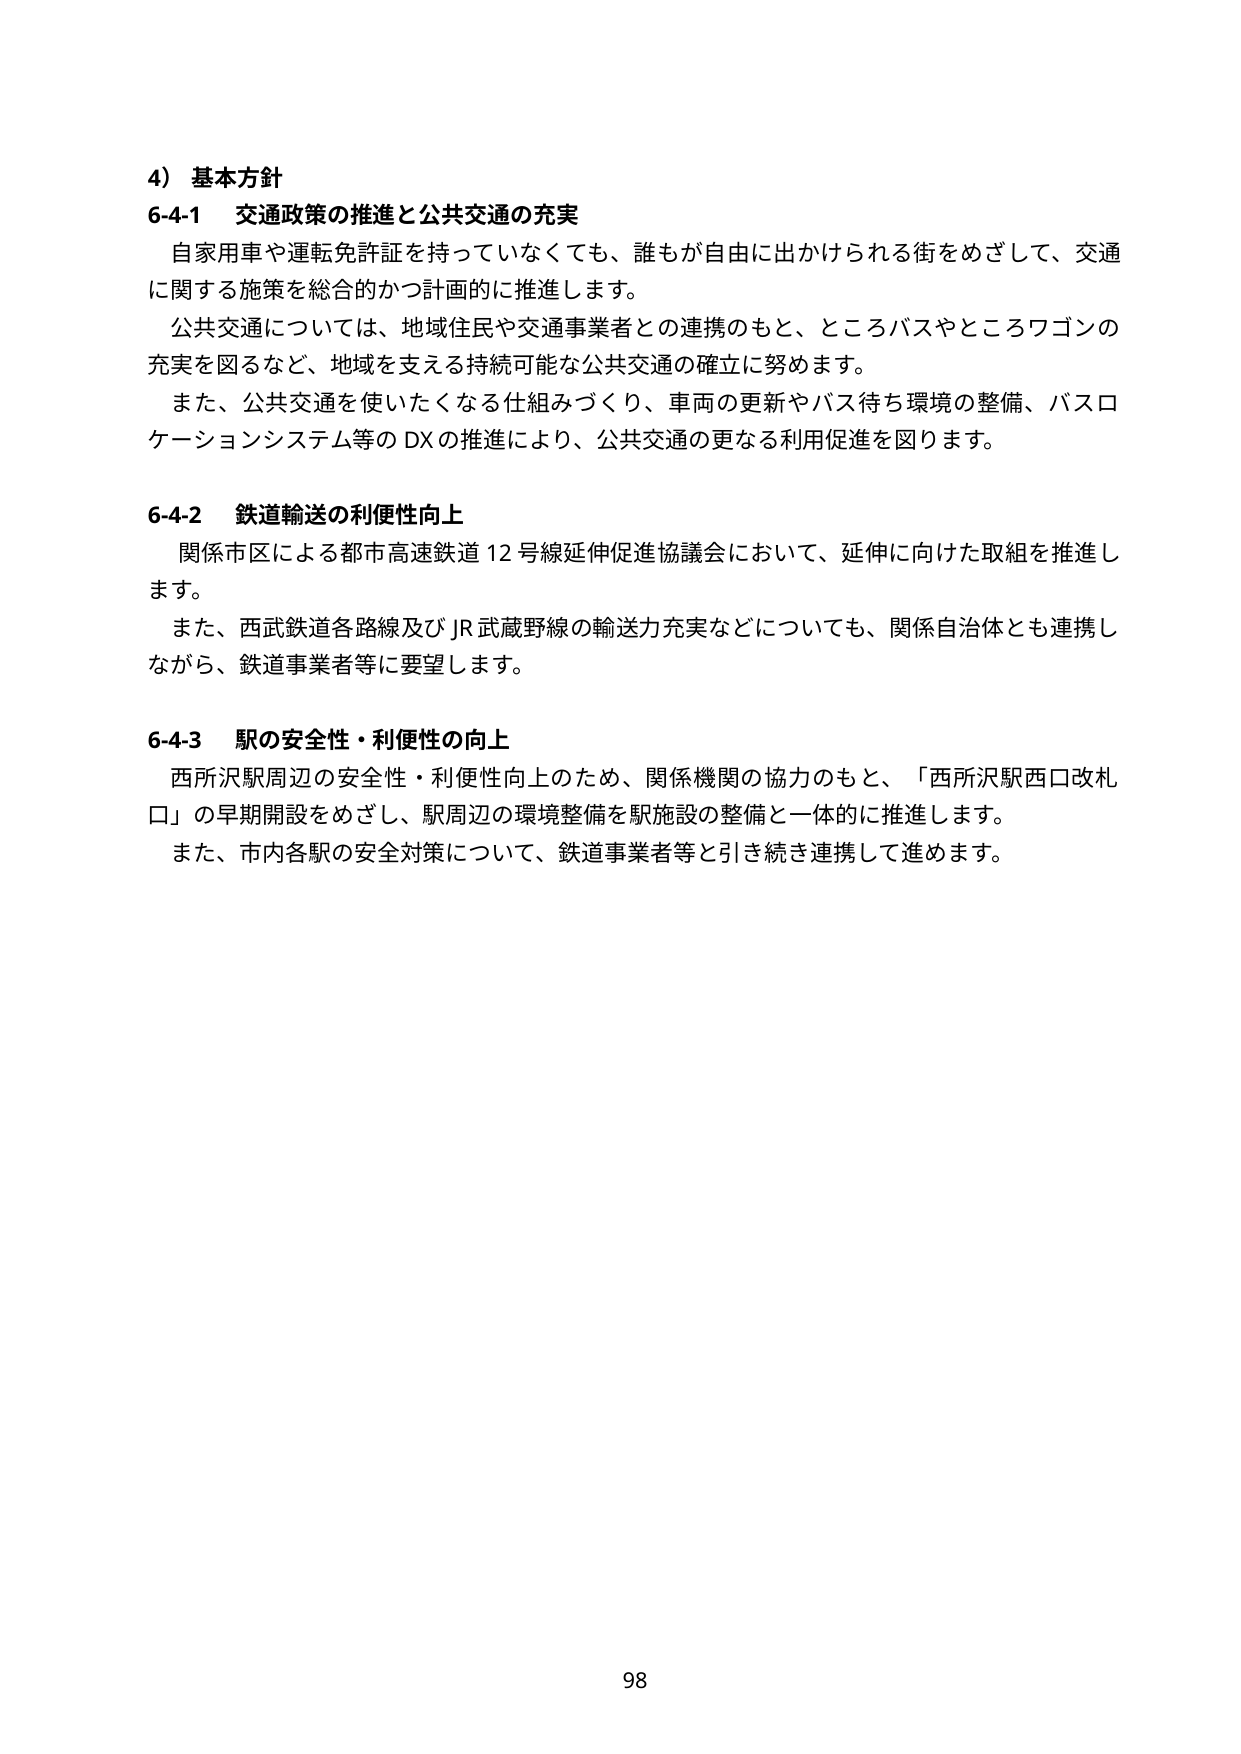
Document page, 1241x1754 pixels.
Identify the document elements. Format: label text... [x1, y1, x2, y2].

text 公共交通については、地域住民や交通事業者との連携のもと、ところバスやところワゴンの充実を図るなど、地域を支える持続可能な公共交通の確立に努めます。 [148, 308, 1122, 383]
text また、市内各駅の安全対策について、鉄道事業者等と引き続き連携して進めます。 [148, 833, 1122, 870]
text 関係市区による都市高速鉄道12号線延伸促進協議会において、延伸に向けた取組を推進します。 [148, 533, 1122, 608]
list 基本方針 [148, 158, 1122, 195]
text 西所沢駅周辺の安全性・利便性向上のため、関係機関の協力のもと、「西所沢駅西口改札口」の早期開設をめざし、駅周辺の環境整備を駅施設の整備と一体的に推進します。 [148, 758, 1122, 833]
text また、西武鉄道各路線及びJR武蔵野線の輸送力充実などについても、関係自治体とも連携しながら、鉄道事業者等に要望します。 [148, 608, 1122, 683]
list 交通政策の推進と公共交通の充実 [148, 195, 1122, 233]
text また、公共交通を使いたくなる仕組みづくり、車両の更新やバス待ち環境の整備、バスロケーションシステム等のDXの推進により、公共交通の更なる利用促進を図ります。 [148, 383, 1122, 458]
list 駅の安全性・利便性の向上 [148, 720, 1122, 758]
list 鉄道輸送の利便性向上 [148, 495, 1122, 533]
text 自家用車や運転免許証を持っていなくても、誰もが自由に出かけられる街をめざして、交通に関する施策を総合的かつ計画的に推進します。 [148, 233, 1122, 308]
